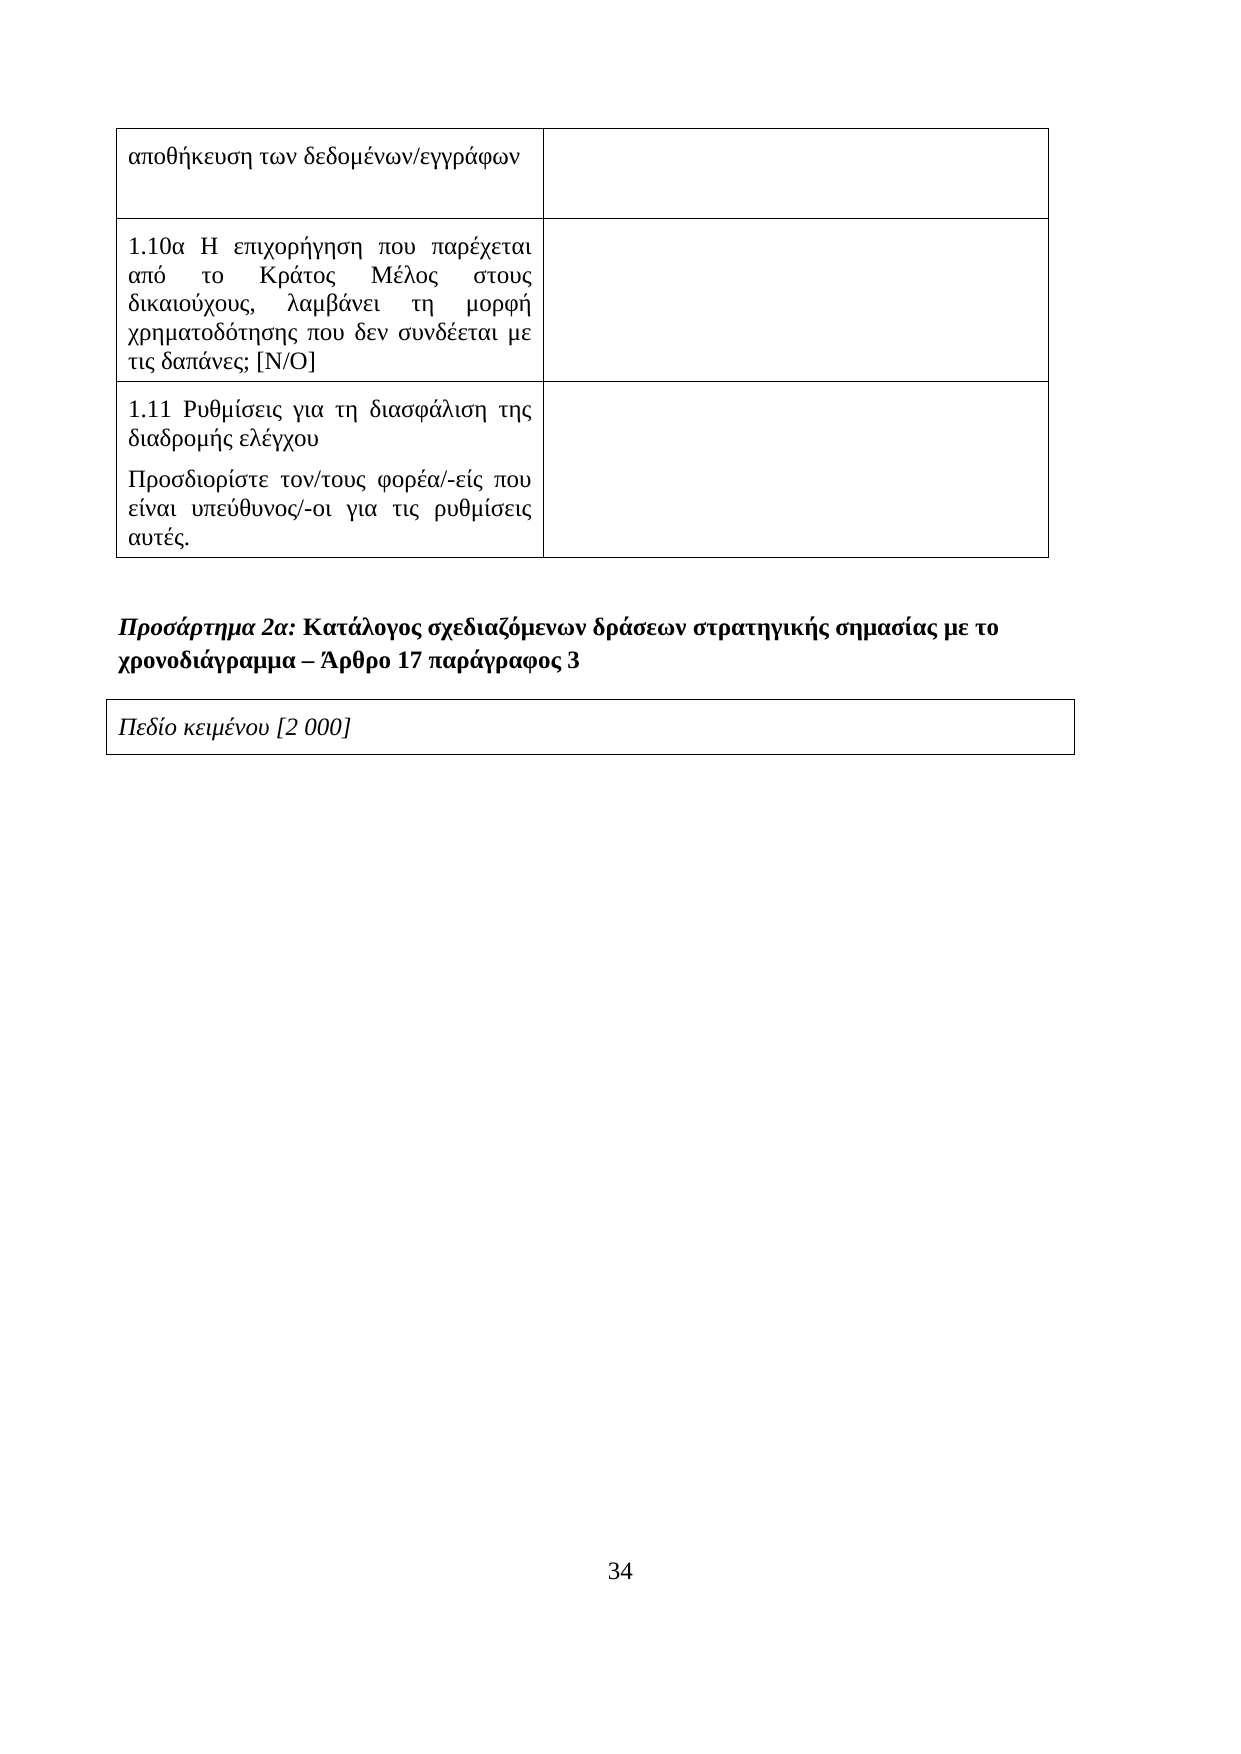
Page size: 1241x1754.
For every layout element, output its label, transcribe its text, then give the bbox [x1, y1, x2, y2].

table_cell [544, 219, 1048, 381]
text Προσάρτημα 2α: Κατάλογος σχεδιαζόμενων δράσεων στρατηγικής σημασίας µε το χρονοδιάγραµµα – Άρθρο 17 παράγραφος 3 [118, 612, 1122, 673]
table_cell [544, 129, 1048, 217]
table_cell [544, 382, 1048, 557]
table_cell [117, 129, 543, 217]
table_header Πεδίο κειμένου [2 000] [107, 700, 1074, 753]
table_cell 1.10α Η επιχορήγηση που παρέχεται από το Κράτος Μέλος στους δικαιούχους, λαμβάνει τη μορφή χρηματοδότησης που δεν συνδέεται με τις δαπάνες; [Ν/Ο] [117, 219, 543, 381]
table_cell 1.11 Ρυθμίσεις για τη διασφάλιση της διαδρομής ελέγχου Προσδιορίστε τον/τους φορέα/-είς που είναι υπεύθυνος/-οι για τις ρυθμίσεις αυτές. [117, 382, 543, 557]
